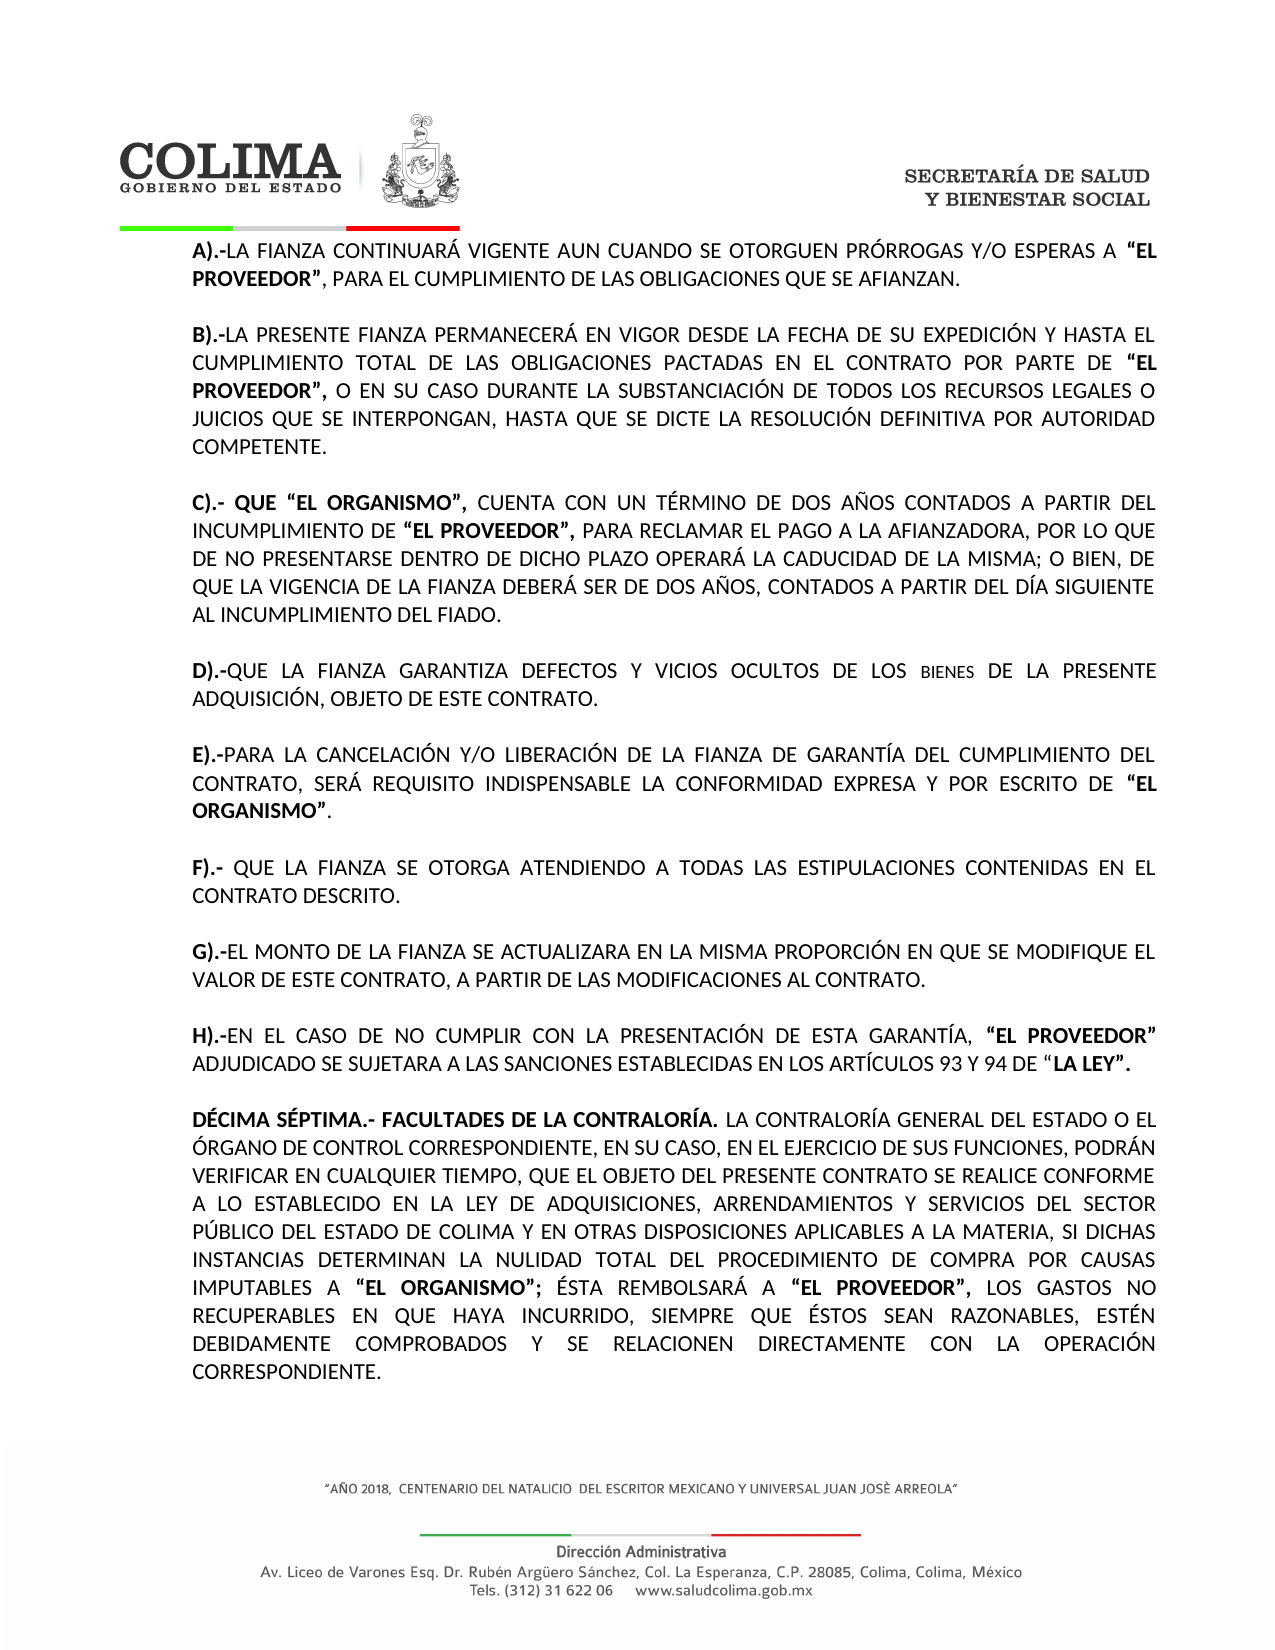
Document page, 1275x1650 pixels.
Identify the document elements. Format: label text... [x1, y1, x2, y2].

text A).-LA FIANZA CONTINUARÁ VIGENTE AUN CUANDO SE OTORGUEN PRÓRROGAS Y/O ESPERAS A “EL PROVEEDOR”, PARA EL CUMPLIMIENTO DE LAS OBLIGACIONES QUE SE AFIANZAN. [192, 236, 1157, 292]
text E).-PARA LA CANCELACIÓN Y/O LIBERACIÓN DE LA FIANZA DE GARANTÍA DEL CUMPLIMIENTO DEL CONTRATO, SERÁ REQUISITO INDISPENSABLE LA CONFORMIDAD EXPRESA Y POR ESCRITO DE “EL ORGANISMO”. [192, 741, 1157, 825]
text DÉCIMA SÉPTIMA.- FACULTADES DE LA CONTRALORÍA. LA CONTRALORÍA GENERAL DEL ESTADO O EL ÓRGANO DE CONTROL CORRESPONDIENTE, EN SU CASO, EN EL EJERCICIO DE SUS FUNCIONES, PODRÁN VERIFICAR EN CUALQUIER TIEMPO, QUE EL OBJETO DEL PRESENTE CONTRATO SE REALICE CONFORME A LO ESTABLECIDO EN LA LEY DE ADQUISICIONES, ARRENDAMIENTOS Y SERVICIOS DEL SECTOR PÚBLICO DEL ESTADO DE COLIMA Y EN OTRAS DISPOSICIONES APLICABLES A LA MATERIA, SI DICHAS INSTANCIAS DETERMINAN LA NULIDAD TOTAL DEL PROCEDIMIENTO DE COMPRA POR CAUSAS IMPUTABLES A “EL ORGANISMO”; ÉSTA REMBOLSARÁ A “EL PROVEEDOR”, LOS GASTOS NO RECUPERABLES EN QUE HAYA INCURRIDO, SIEMPRE QUE ÉSTOS SEAN RAZONABLES, ESTÉN DEBIDAMENTE COMPROBADOS Y SE RELACIONEN DIRECTAMENTE CON LA OPERACIÓN CORRESPONDIENTE. [192, 1105, 1157, 1385]
picture [3, 29, 1267, 255]
text C).- QUE “EL ORGANISMO”, CUENTA CON UN TÉRMINO DE DOS AÑOS CONTADOS A PARTIR DEL INCUMPLIMIENTO DE “EL PROVEEDOR”, PARA RECLAMAR EL PAGO A LA AFIANZADORA, POR LO QUE DE NO PRESENTARSE DENTRO DE DICHO PLAZO OPERARÁ LA CADUCIDAD DE LA MISMA; O BIEN, DE QUE LA VIGENCIA DE LA FIANZA DEBERÁ SER DE DOS AÑOS, CONTADOS A PARTIR DEL DÍA SIGUIENTE AL INCUMPLIMIENTO DEL FIADO. [192, 488, 1157, 628]
text G).-EL MONTO DE LA FIANZA SE ACTUALIZARA EN LA MISMA PROPORCIÓN EN QUE SE MODIFIQUE EL VALOR DE ESTE CONTRATO, A PARTIR DE LAS MODIFICACIONES AL CONTRATO. [192, 937, 1157, 993]
text F).- QUE LA FIANZA SE OTORGA ATENDIENDO A TODAS LAS ESTIPULACIONES CONTENIDAS EN EL CONTRATO DESCRITO. [192, 853, 1157, 909]
text B).-LA PRESENTE FIANZA PERMANECERÁ EN VIGOR DESDE LA FECHA DE SU EXPEDICIÓN Y HASTA EL CUMPLIMIENTO TOTAL DE LAS OBLIGACIONES PACTADAS EN EL CONTRATO POR PARTE DE “EL PROVEEDOR”, O EN SU CASO DURANTE LA SUBSTANCIACIÓN DE TODOS LOS RECURSOS LEGALES O JUICIOS QUE SE INTERPONGAN, HASTA QUE SE DICTE LA RESOLUCIÓN DEFINITIVA POR AUTORIDAD COMPETENTE. [192, 320, 1157, 460]
text D).-QUE LA FIANZA GARANTIZA DEFECTOS Y VICIOS OCULTOS DE LOS BIENES DE LA PRESENTE ADQUISICIÓN, OBJETO DE ESTE CONTRATO. [192, 657, 1157, 713]
text H).-EN EL CASO DE NO CUMPLIR CON LA PRESENTACIÓN DE ESTA GARANTÍA, “EL PROVEEDOR” ADJUDICADO SE SUJETARA A LAS SANCIONES ESTABLECIDAS EN LOS ARTÍCULOS 93 Y 94 DE “LA LEY”. [192, 1021, 1157, 1077]
picture [1, 1443, 1275, 1650]
